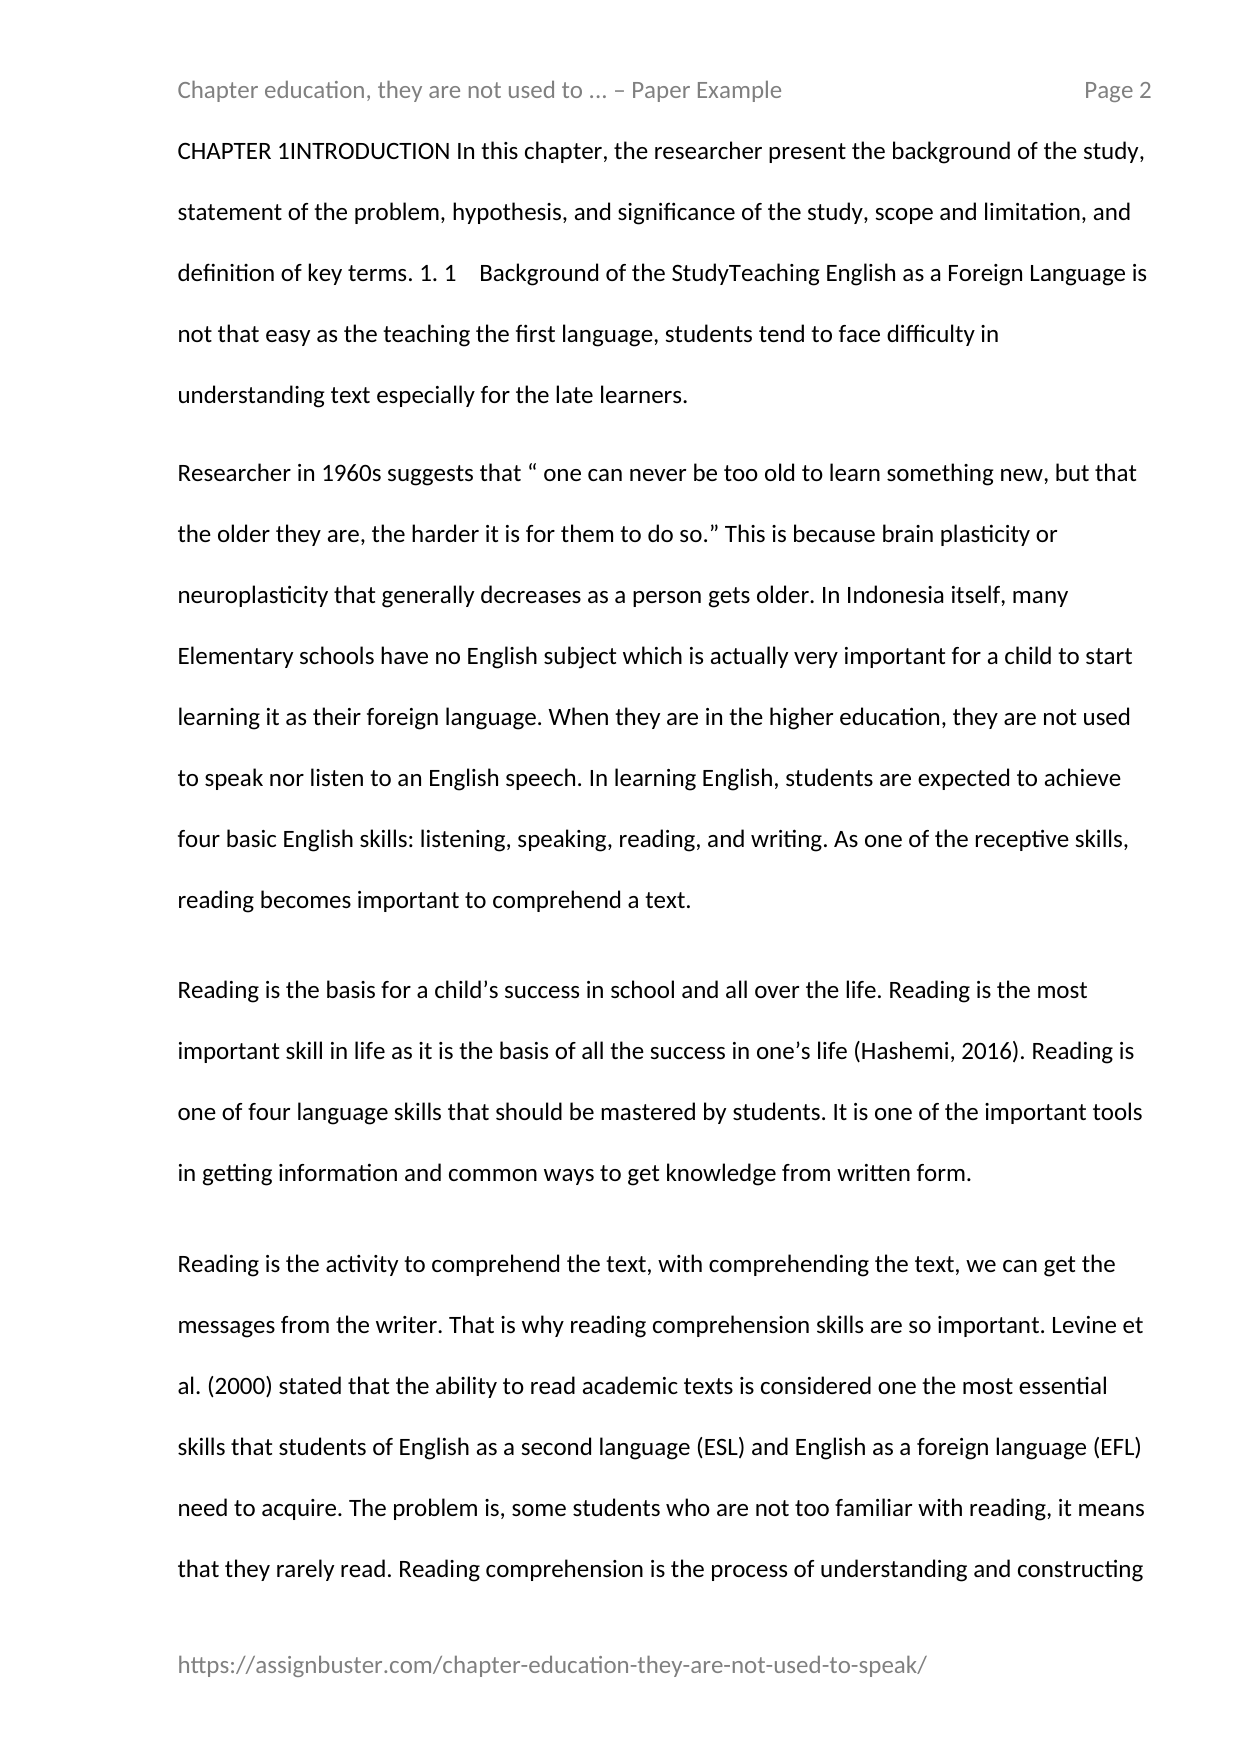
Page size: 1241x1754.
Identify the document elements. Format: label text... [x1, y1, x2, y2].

text Reading is the basis for a child’s success in school and all over the life. Reading is the most important skill in life as it is the basis of all the success in one’s life (Hashemi, 2016). Reading is one of four language skills that should be mastered by students. It is one of the important tools in getting information and common ways to get knowledge from written form. [177, 974, 1152, 1188]
text Researcher in 1960s suggests that “ one can never be too old to learn something new, but that the older they are, the harder it is for them to do so.” This is because brain plasticity or neuroplasticity that generally decreases as a person gets older. In Indonesia itself, many Elementary schools have no English subject which is actually very important for a child to start learning it as their foreign language. When they are in the higher education, they are not used to speak nor listen to an English speech. In learning English, students are expected to achieve four basic English skills: listening, speaking, reading, and writing. As one of the receptive skills, reading becomes important to comprehend a text. [177, 457, 1152, 914]
text CHAPTER 1INTRODUCTION In this chapter, the researcher present the background of the study, statement of the problem, hypothesis, and significance of the study, scope and limitation, and definition of key terms. 1. 1 Background of the StudyTeaching English as a Foreign Language is not that easy as the teaching the first language, students tend to face difficulty in understanding text especially for the late learners. [177, 135, 1152, 409]
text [177, 1248, 1152, 1584]
